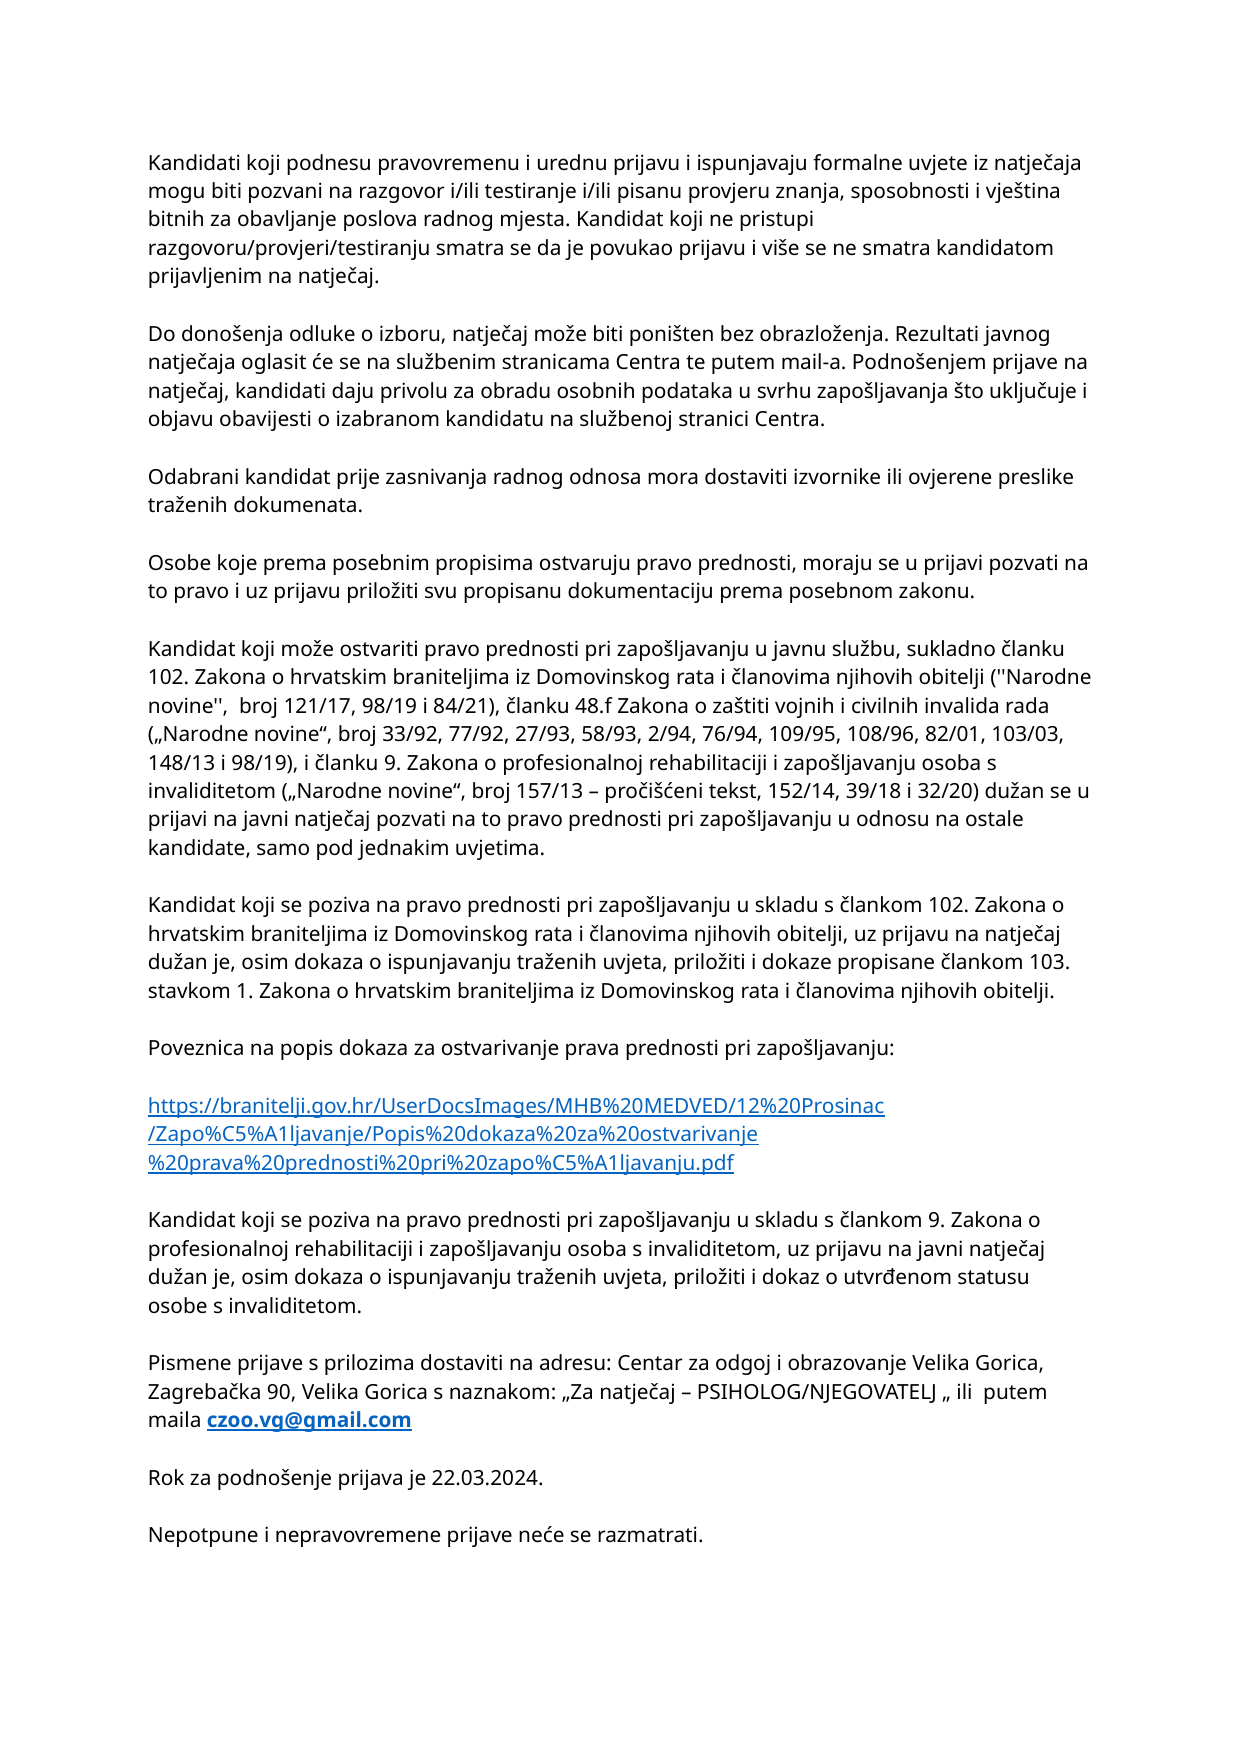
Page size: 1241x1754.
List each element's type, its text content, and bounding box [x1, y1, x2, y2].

text https://branitelji.gov.hr/UserDocsImages/MHB%20MEDVED/12%20Prosinac /Zapo%C5%A1ljavanje/Popis%20dokaza%20za%20ostvarivanje %20prava%20prednosti%20pri%20zapo%C5%A1ljavanju.pdf [148, 1091, 1093, 1176]
text Rok za podnošenje prijava je 22.03.2024. [148, 1463, 1093, 1491]
text Kandidat koji se poziva na pravo prednosti pri zapošljavanju u skladu s člankom 9. Zakona o profesionalnoj rehabilitaciji i zapošljavanju osoba s invaliditetom, uz prijavu na javni natječaj dužan je, osim dokaza o ispunjavanju traženih uvjeta, priložiti i dokaz o utvrđenom statusu osobe s invaliditetom. [148, 1206, 1093, 1319]
text Odabrani kandidat prije zasnivanja radnog odnosa mora dostaviti izvornike ili ovjerene preslike traženih dokumenata. [148, 462, 1093, 519]
text Pismene prijave s prilozima dostaviti na adresu: Centar za odgoj i obrazovanje Velika Gorica, Zagrebačka 90, Velika Gorica s naznakom: „Za natječaj – PSIHOLOG/NJEGOVATELJ „ ili putem maila czoo.vg@gmail.com [148, 1348, 1093, 1434]
text Osobe koje prema posebnim propisima ostvaruju pravo prednosti, moraju se u prijavi pozvati na to pravo i uz prijavu priložiti svu propisanu dokumentaciju prema posebnom zakonu. [148, 548, 1093, 605]
text Kandidati koji podnesu pravovremenu i urednu prijavu i ispunjavaju formalne uvjete iz natječaja mogu biti pozvani na razgovor i/ili testiranje i/ili pisanu provjeru znanja, sposobnosti i vještina bitnih za obavljanje poslova radnog mjesta. Kandidat koji ne pristupi razgovoru/provjeri/testiranju smatra se da je povukao prijavu i više se ne smatra kandidatom prijavljenim na natječaj. [148, 148, 1093, 290]
text Kandidat koji može ostvariti pravo prednosti pri zapošljavanju u javnu službu, sukladno članku 102. Zakona o hrvatskim braniteljima iz Domovinskog rata i članovima njihovih obitelji (''Narodne novine'', broj 121/17, 98/19 i 84/21), članku 48.f Zakona o zaštiti vojnih i civilnih invalida rada („Narodne novine“, broj 33/92, 77/92, 27/93, 58/93, 2/94, 76/94, 109/95, 108/96, 82/01, 103/03, 148/13 i 98/19), i članku 9. Zakona o profesionalnoj rehabilitaciji i zapošljavanju osoba s invaliditetom („Narodne novine“, broj 157/13 – pročišćeni tekst, 152/14, 39/18 i 32/20) dužan se u prijavi na javni natječaj pozvati na to pravo prednosti pri zapošljavanju u odnosu na ostale kandidate, samo pod jednakim uvjetima. [148, 634, 1093, 861]
text Do donošenja odluke o izboru, natječaj može biti poništen bez obrazloženja. Rezultati javnog natječaja oglasit će se na službenim stranicama Centra te putem mail-a. Podnošenjem prijave na natječaj, kandidati daju privolu za obradu osobnih podataka u svrhu zapošljavanja što uključuje i objavu obavijesti o izabranom kandidatu na službenoj stranici Centra. [148, 319, 1093, 433]
text Poveznica na popis dokaza za ostvarivanje prava prednosti pri zapošljavanju: [148, 1033, 1093, 1062]
text Nepotpune i nepravovremene prijave neće se razmatrati. [148, 1521, 1093, 1549]
text Kandidat koji se poziva na pravo prednosti pri zapošljavanju u skladu s člankom 102. Zakona o hrvatskim braniteljima iz Domovinskog rata i članovima njihovih obitelji, uz prijavu na natječaj dužan je, osim dokaza o ispunjavanju traženih uvjeta, priložiti i dokaze propisane člankom 103. stavkom 1. Zakona o hrvatskim braniteljima iz Domovinskog rata i članovima njihovih obitelji. [148, 891, 1093, 1004]
